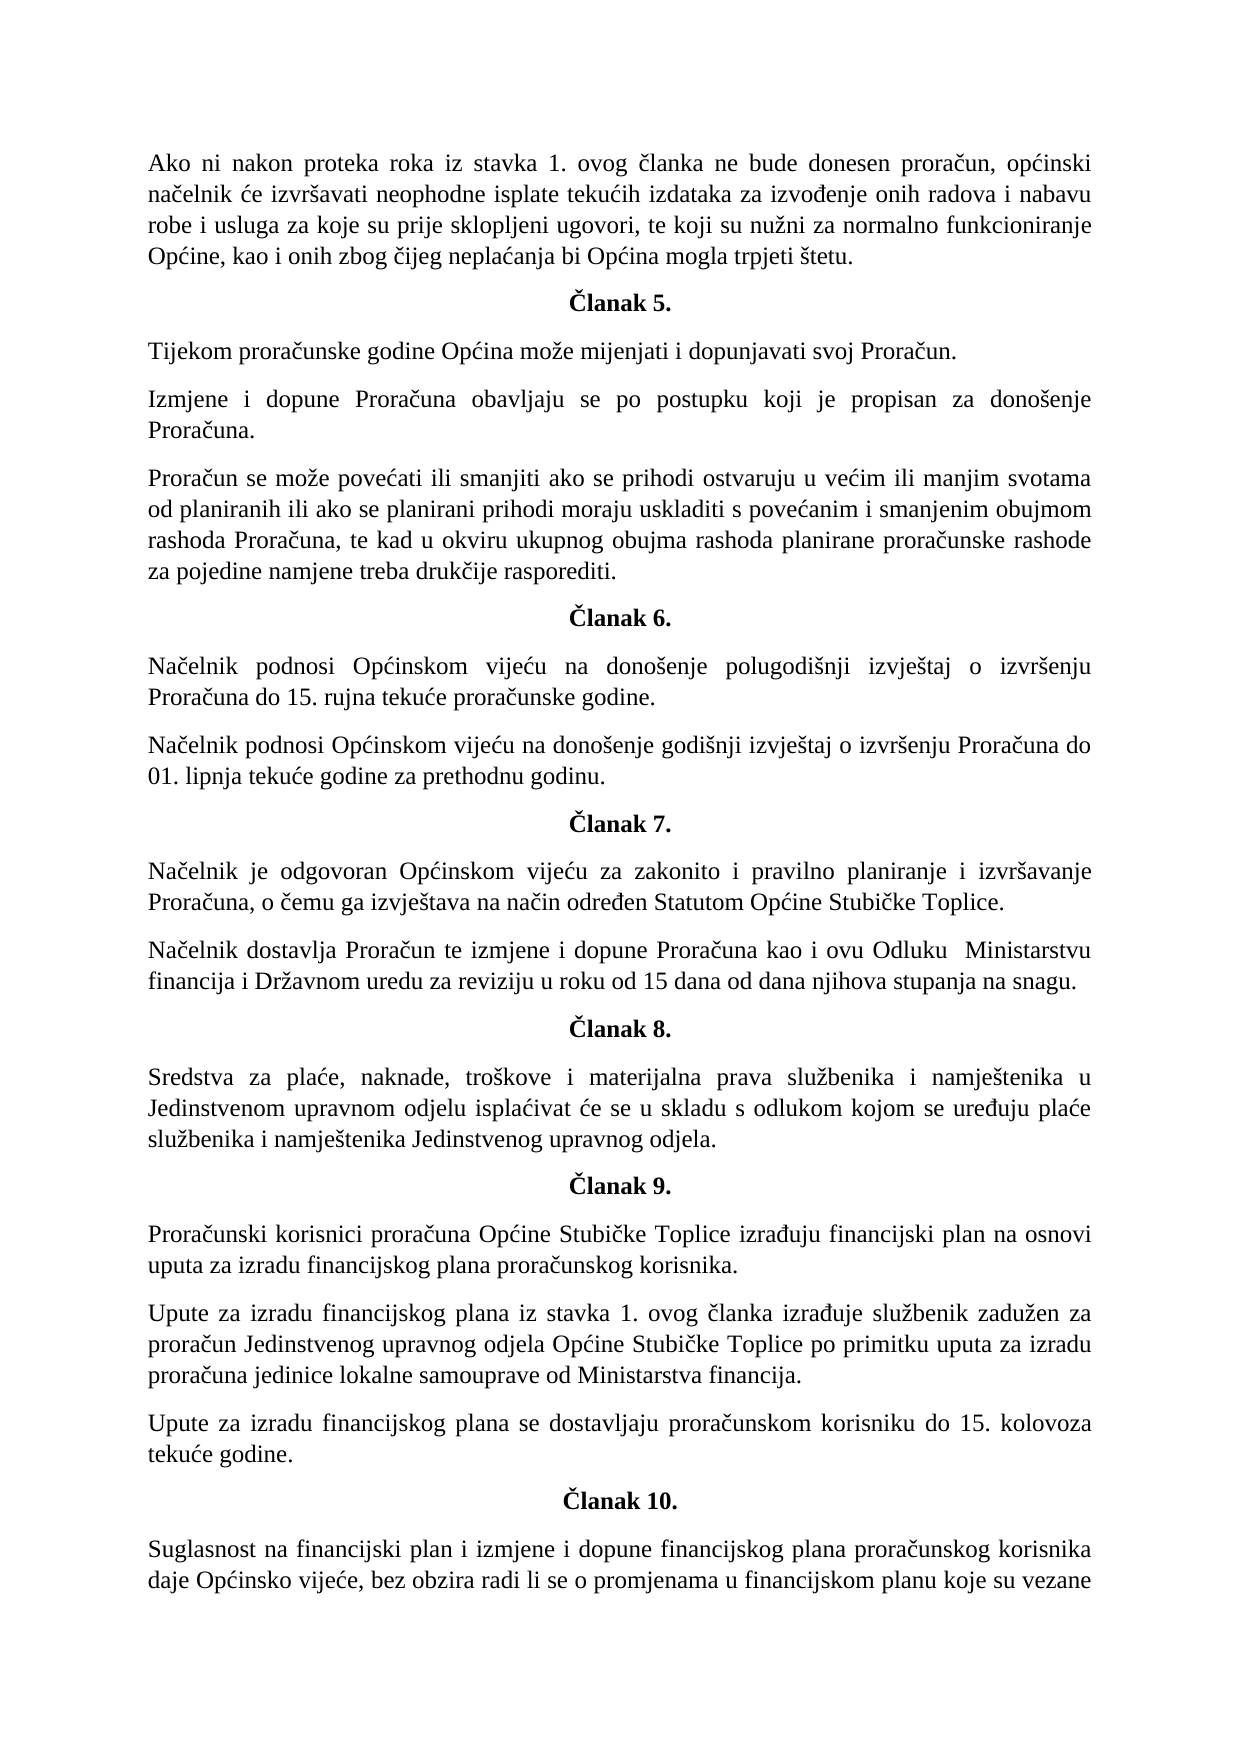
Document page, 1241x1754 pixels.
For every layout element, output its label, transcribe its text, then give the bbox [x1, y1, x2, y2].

text Članak 5. [148, 288, 1093, 317]
text Sredstva za plaće, naknade, troškove i materijalna prava službenika i namještenika u Jedinstvenom upravnom odjelu isplaćivat će se u skladu s odlukom kojom se uređuju plaće službenika i namještenika Jedinstvenog upravnog odjela. [148, 1062, 1093, 1152]
text Članak 9. [148, 1171, 1093, 1200]
text Načelnik podnosi Općinskom vijeću na donošenje polugodišnji izvještaj o izvršenju Proračuna do 15. rujna tekuće proračunske godine. [148, 651, 1093, 711]
text Proračun se može povećati ili smanjiti ako se prihodi ostvaruju u većim ili manjim svotama od planiranih ili ako se planirani prihodi moraju uskladiti s povećanim i smanjenim obujmom rashoda Proračuna, te kad u okviru ukupnog obujma rashoda planirane proračunske rashode za pojedine namjene treba drukčije rasporediti. [148, 463, 1093, 584]
text Načelnik dostavlja Proračun te izmjene i dopune Proračuna kao i ovu Odluku Ministarstvu financija i Državnom uredu za reviziju u roku od 15 dana od dana njihova stupanja na snagu. [148, 935, 1093, 995]
text Načelnik podnosi Općinskom vijeću na donošenje godišnji izvještaj o izvršenju Proračuna do 01. lipnja tekuće godine za prethodnu godinu. [148, 730, 1093, 790]
text Tijekom proračunske godine Općina može mijenjati i dopunjavati svoj Proračun. [148, 336, 1093, 365]
text Izmjene i dopune Proračuna obavljaju se po postupku koji je propisan za donošenje Proračuna. [148, 384, 1093, 444]
text Proračunski korisnici proračuna Općine Stubičke Toplice izrađuju financijski plan na osnovi uputa za izradu financijskog plana proračunskog korisnika. [148, 1219, 1093, 1279]
text Ako ni nakon proteka roka iz stavka 1. ovog članka ne bude donesen proračun, općinski načelnik će izvršavati neophodne isplate tekućih izdataka za izvođenje onih radova i nabavu robe i usluga za koje su prije sklopljeni ugovori, te koji su nužni za normalno funkcioniranje Općine, kao i onih zbog čijeg neplaćanja bi Općina mogla trpjeti štetu. [148, 148, 1093, 269]
text Članak 6. [148, 603, 1093, 632]
text Upute za izradu financijskog plana iz stavka 1. ovog članka izrađuje službenik zadužen za proračun Jedinstvenog upravnog odjela Općine Stubičke Toplice po primitku uputa za izradu proračuna jedinice lokalne samouprave od Ministarstva financija. [148, 1298, 1093, 1389]
text Načelnik je odgovoran Općinskom vijeću za zakonito i pravilno planiranje i izvršavanje Proračuna, o čemu ga izvještava na način određen Statutom Općine Stubičke Toplice. [148, 856, 1093, 916]
text Članak 7. [148, 809, 1093, 837]
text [148, 1534, 1093, 1594]
text Članak 10. [148, 1486, 1093, 1515]
text Upute za izradu financijskog plana se dostavljaju proračunskom korisniku do 15. kolovoza tekuće godine. [148, 1408, 1093, 1467]
text Članak 8. [148, 1014, 1093, 1043]
